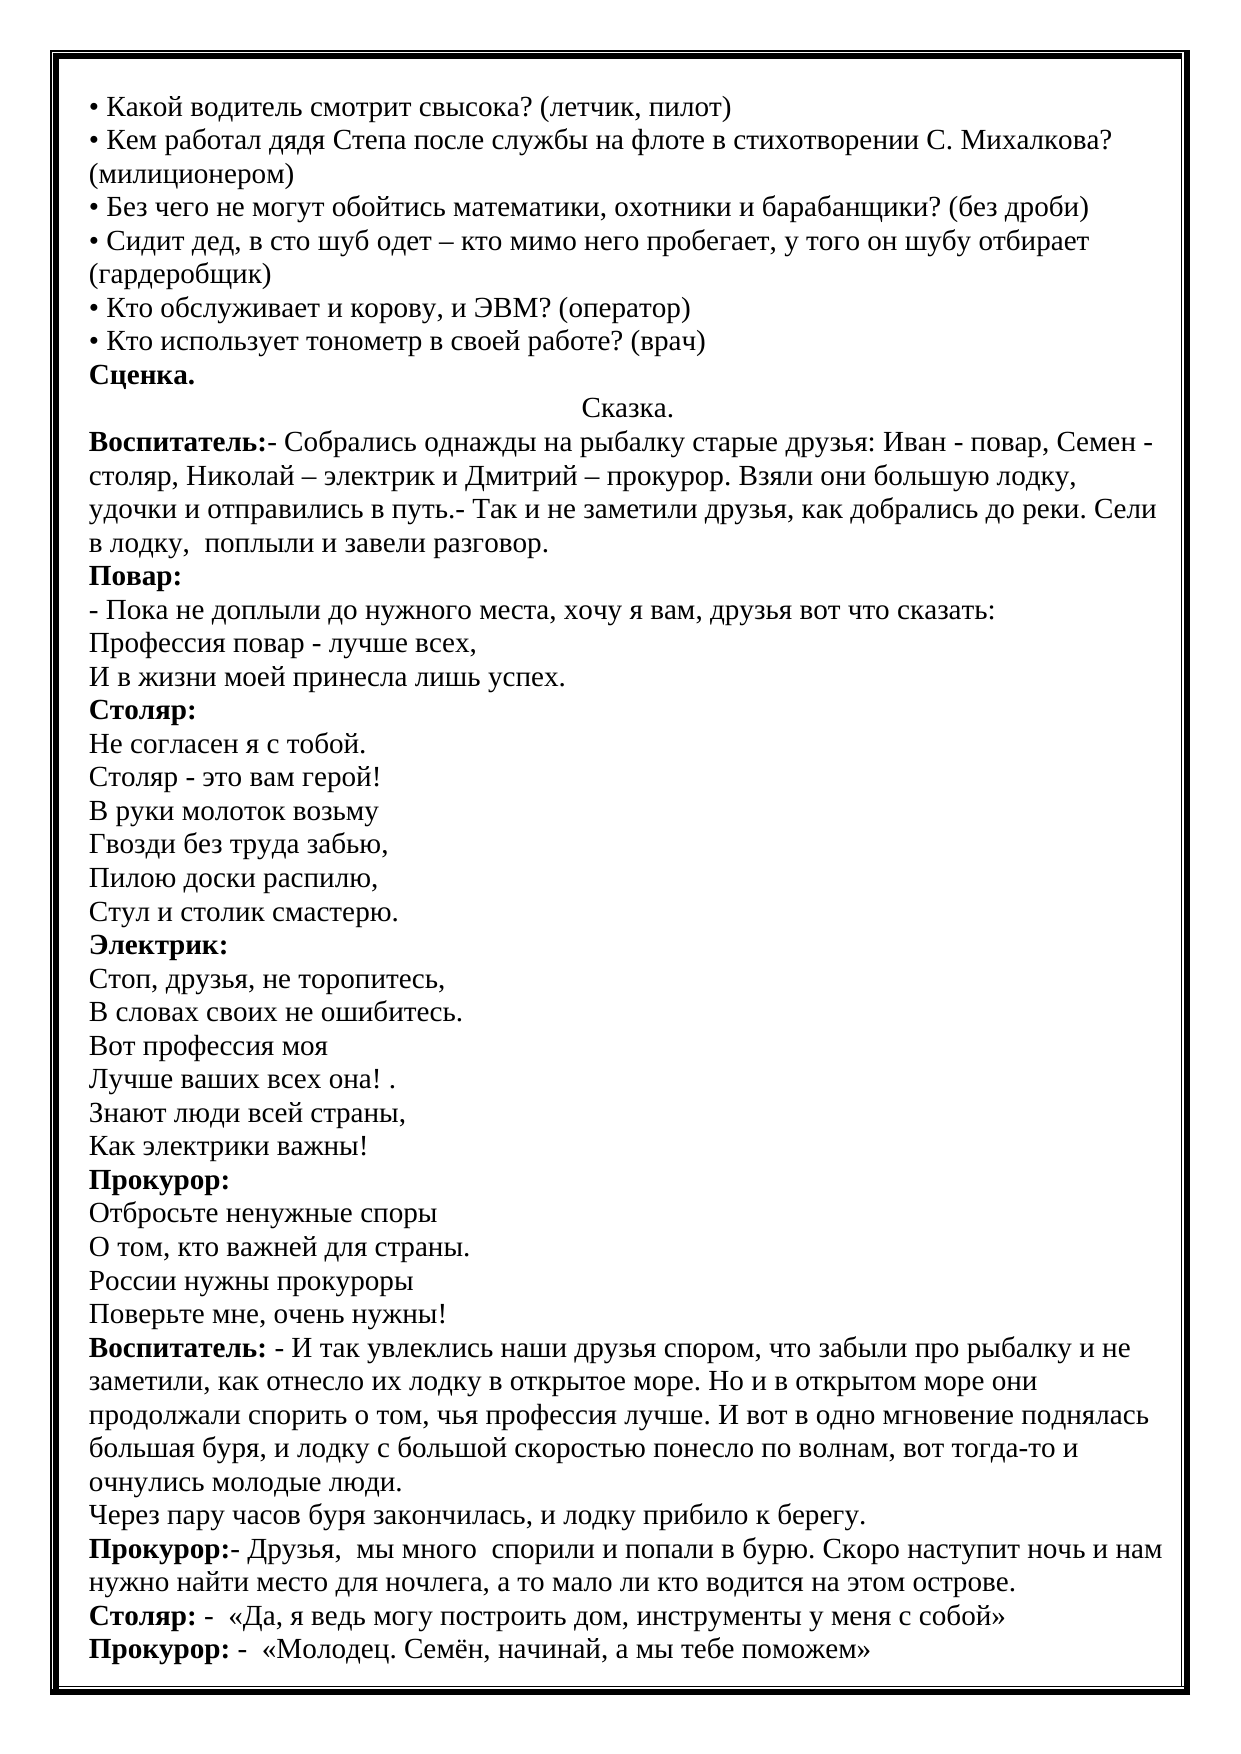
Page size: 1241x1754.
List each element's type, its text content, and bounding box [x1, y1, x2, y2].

text Столяр: - «Да, я ведь могу построить дом, инструменты у меня с собой» [89, 1598, 1167, 1632]
text Сказка. [89, 391, 1167, 424]
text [89, 89, 1149, 357]
text Прокурор: - «Молодец. Семён, начинай, а мы тебе поможем» [89, 1632, 1167, 1665]
text Воспитатель:- Собрались однажды на рыбалку старые друзья: Иван - повар, Семен - столяр, Николай – электрик и Дмитрий – прокурор. Взяли они большую лодку, удочки и отправились в путь.- Так и не заметили друзья, как добрались до реки. Сели в лодку, поплыли и завели разговор. [89, 424, 1167, 558]
text Повар: [89, 558, 1167, 592]
text Через пару часов буря закончилась, и лодку прибило к берегу. [89, 1497, 1167, 1531]
text Сценка. [89, 357, 1149, 391]
text О том, кто важней для страны. России нужны прокуроры Поверьте мне, очень нужны! [89, 1229, 1167, 1330]
text Электрик: [89, 927, 1167, 961]
text - Пока не доплыли до нужного места, хочу я вам, друзья вот что сказать: Профессия повар - лучше всех, И в жизни моей принесла лишь успех. [89, 592, 1167, 692]
text Стоп, друзья, не торопитесь, В словах своих не ошибитесь. Вот профессия моя Лучше ваших всех она! . Знают люди всей страны, Как электрики важны! Прокурор: Отбросьте ненужные споры [89, 961, 1167, 1229]
text Воспитатель: - И так увлеклись наши друзья спором, что забыли про рыбалку и не заметили, как отнесло их лодку в открытое море. Но и в открытом море они продолжали спорить о том, чья профессия лучше. И вот в одно мгновение поднялась большая буря, и лодку с большой скоростью понесло по волнам, вот тогда-то и очнулись молодые люди. [89, 1330, 1167, 1497]
text Прокурор:- Друзья, мы много спорили и попали в бурю. Скоро наступит ночь и нам нужно найти место для ночлега, а то мало ли кто водится на этом острове. [89, 1531, 1167, 1598]
text Не согласен я с тобой. Столяр - это вам герой! В руки молоток возьму Гвозди без труда забью, Пилою доски распилю, Стул и столик смастерю. [89, 726, 1167, 927]
text Столяр: [89, 692, 1167, 726]
